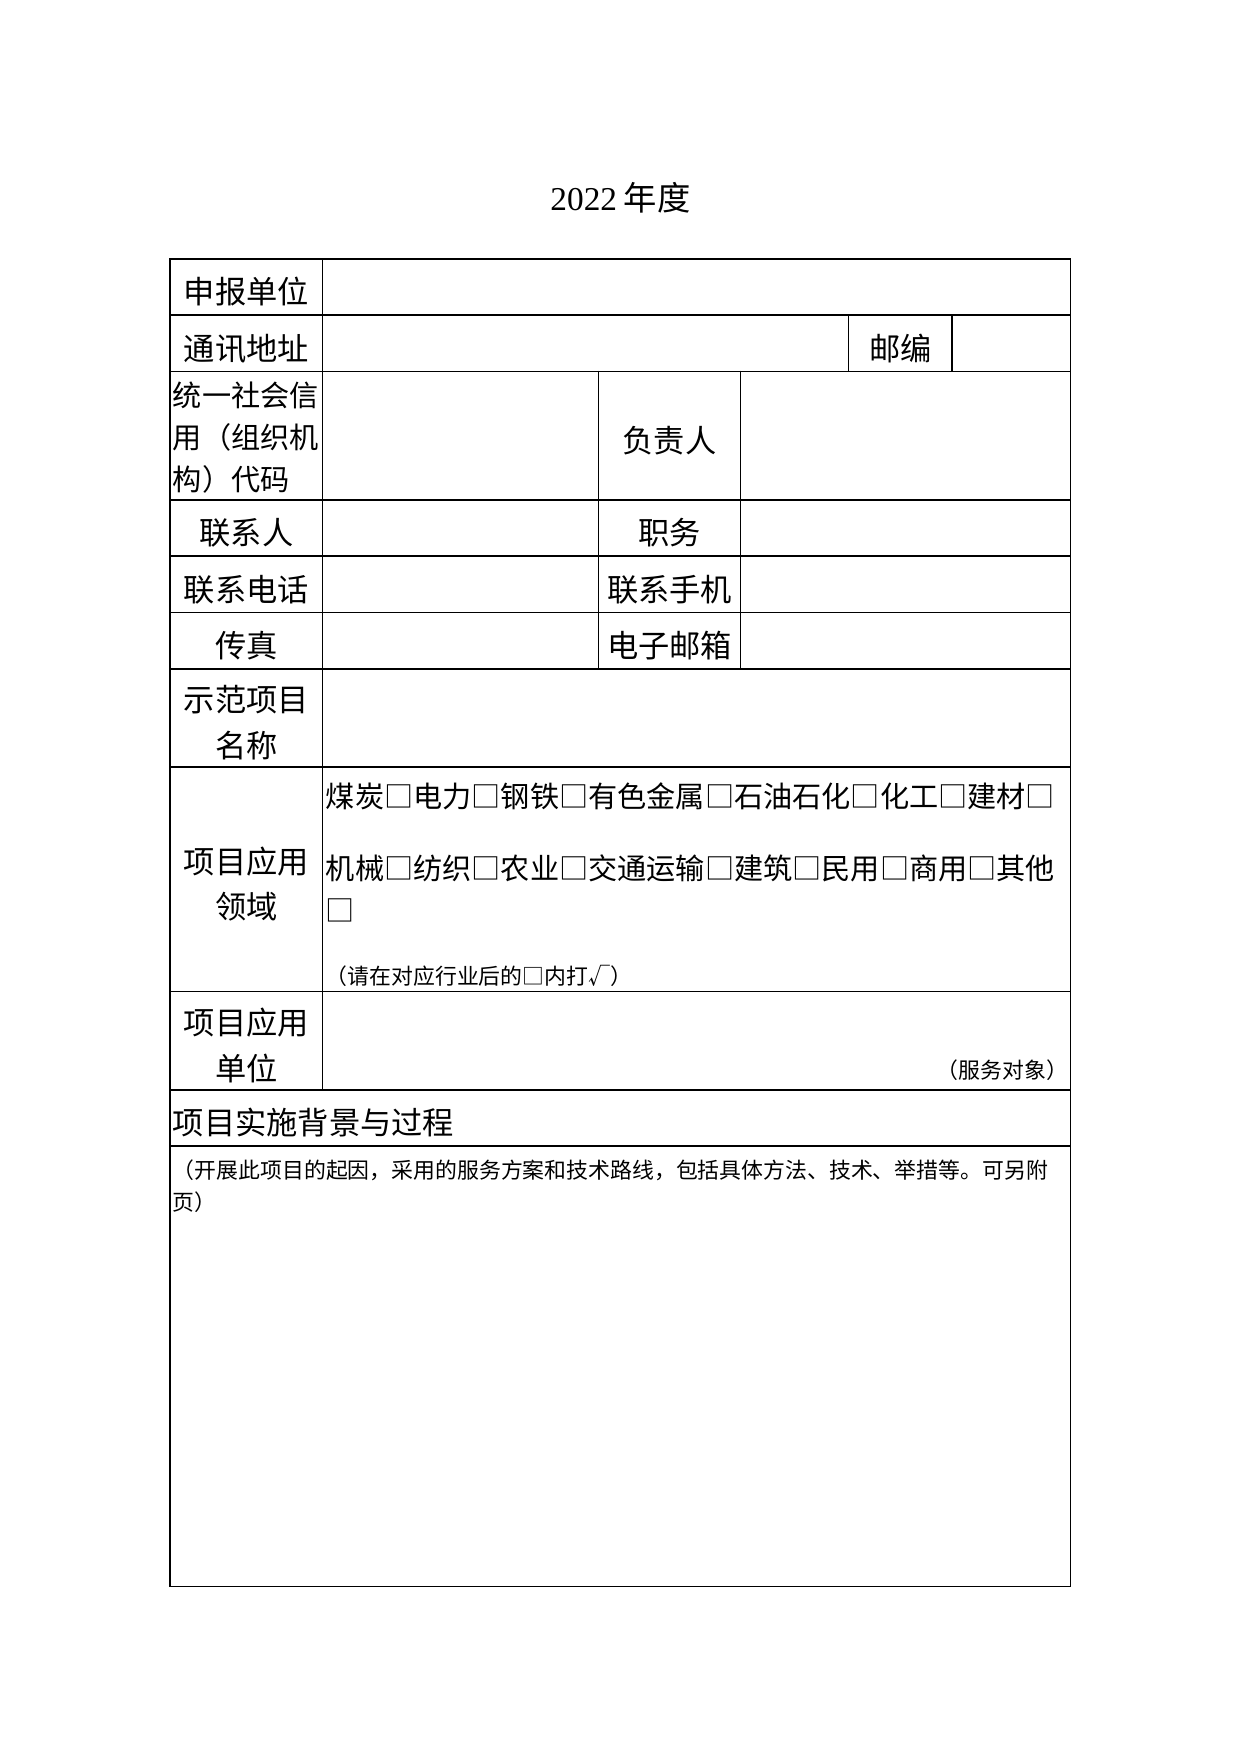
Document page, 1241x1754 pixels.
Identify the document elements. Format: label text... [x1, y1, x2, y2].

table_cell [741, 557, 1070, 612]
table_cell [323, 372, 598, 499]
text 2022年度 [187, 162, 1053, 229]
table_cell 示范项目名称 [171, 670, 322, 766]
table_cell [323, 613, 598, 668]
table_cell [323, 316, 848, 371]
table_header [323, 260, 1070, 314]
table_cell 联系电话 [171, 557, 322, 612]
table_cell [323, 557, 598, 612]
table_cell 项目应用单位 [171, 992, 322, 1089]
table_cell 负责人 [599, 372, 740, 499]
table_cell 联系手机 [599, 557, 740, 612]
table_cell 项目实施背景与过程 [171, 1091, 1070, 1145]
table_header 申报单位 [171, 260, 322, 314]
table_cell 职务 [599, 501, 740, 555]
table_cell 电子邮箱 [599, 613, 740, 668]
table_cell 统一社会信用（组织机构）代码 [171, 372, 322, 499]
table_cell （开展此项目的起因，采用的服务方案和技术路线，包括具体方法、技术、举措等。可另附页） [171, 1147, 1070, 1586]
table_cell [741, 372, 1070, 499]
table_cell 传真 [171, 613, 322, 668]
table_cell [953, 316, 1070, 371]
table_cell [741, 613, 1070, 668]
table_cell [741, 501, 1070, 555]
table_cell [323, 501, 598, 555]
table_cell 联系人 [171, 501, 322, 555]
table_cell （服务对象） [323, 992, 1070, 1089]
table_cell 邮编 [849, 316, 951, 371]
table_cell 项目应用领域 [171, 768, 322, 991]
table_cell 通讯地址 [171, 316, 322, 371]
table_cell 煤炭□电力□钢铁□有色金属□石油石化□化工□建材□ 机械□纺织□农业□交通运输□建筑□民用□商用□其他□ （请在对应行业后的□内打√） [323, 768, 1070, 991]
table_cell [323, 670, 1070, 766]
